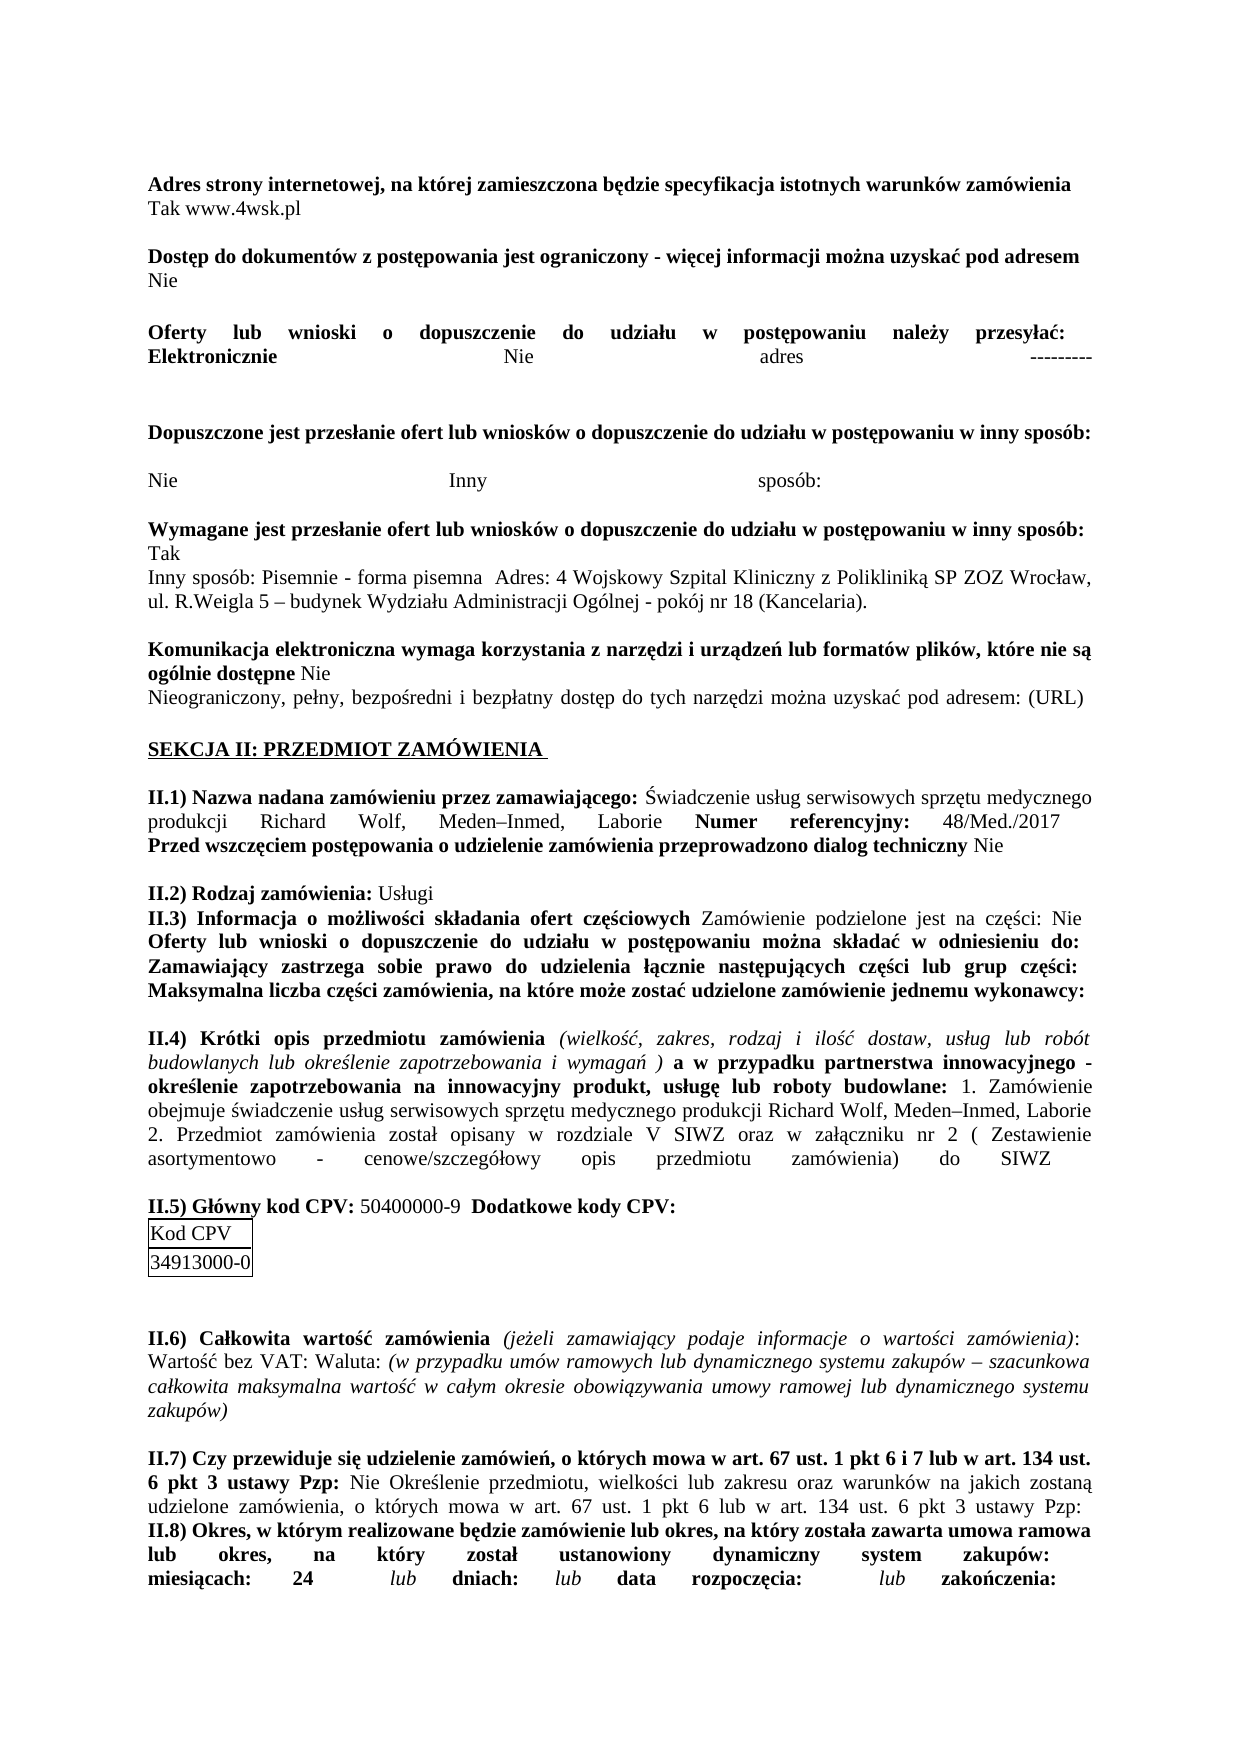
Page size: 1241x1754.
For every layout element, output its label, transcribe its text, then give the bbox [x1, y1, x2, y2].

text II.3) Informacja o możliwości składania ofert częściowych Zamówienie podzielone jest na części: Nie Oferty lub wnioski o dopuszczenie do udziału w postępowaniu można składać w odniesieniu do: Zamawiający zastrzega sobie prawo do udzielenia łącznie następujących części lub grup części: Maksymalna liczba części zamówienia, na które może zostać udzielone zamówienie jednemu wykonawcy: II.4) Krótki opis przedmiotu zamówienia (wielkość, zakres, rodzaj i ilość dostaw, usług lub robót budowlanych lub określenie zapotrzebowania i wymagań ) a w przypadku partnerstwa innowacyjnego - określenie zapotrzebowania na innowacyjny produkt, usługę lub roboty budowlane: 1. Zamówienie obejmuje świadczenie usług serwisowych sprzętu medycznego produkcji Richard Wolf, Meden–Inmed, Laborie 2. Przedmiot zamówienia został opisany w rozdziale V SIWZ oraz w załączniku nr 2 ( Zestawienie asortymentowo - cenowe/szczegółowy opis przedmiotu zamówienia) do SIWZ II.5) Główny kod CPV: 50400000-9 Dodatkowe kody CPV: [148, 905, 1093, 1218]
text II.6) Całkowita wartość zamówienia (jeżeli zamawiający podaje informacje o wartości zamówienia): Wartość bez VAT: Waluta: (w przypadku umów ramowych lub dynamicznego systemu zakupów – szacunkowa całkowita maksymalna wartość w całym okresie obowiązywania umowy ramowej lub dynamicznego systemu zakupów) [148, 1277, 1093, 1422]
text Tak www.4wsk.pl [148, 196, 1093, 220]
text Dostęp do dokumentów z postępowania jest ograniczony - więcej informacji można uzyskać pod adresem [148, 220, 1093, 268]
table_cell 34913000-0 [149, 1247, 252, 1276]
text Nieograniczony, pełny, bezpośredni i bezpłatny dostęp do tych narzędzi można uzyskać pod adresem: (URL) [148, 685, 1093, 737]
text II.2) Rodzaj zamówienia: Usługi [148, 857, 1093, 905]
table_header Kod CPV [149, 1220, 252, 1247]
text SEKCJA II: PRZEDMIOT ZAMÓWIENIA [148, 737, 1093, 761]
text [148, 1422, 1093, 1590]
text Adres strony internetowej, na której zamieszczona będzie specyfikacja istotnych warunków zamówienia [148, 148, 1093, 196]
text II.1) Nazwa nadana zamówieniu przez zamawiającego: Świadczenie usług serwisowych sprzętu medycznego produkcji Richard Wolf, Meden–Inmed, Laborie Numer referencyjny: 48/Med./2017 Przed wszczęciem postępowania o udzielenie zamówienia przeprowadzono dialog techniczny Nie [148, 785, 1093, 857]
text Oferty lub wnioski o dopuszczenie do udziału w postępowaniu należy przesyłać: Elektronicznie Nie adres --------- [148, 320, 1093, 396]
text Dopuszczone jest przesłanie ofert lub wniosków o dopuszczenie do udziału w postępowaniu w inny sposób: Nie Inny sposób: Wymagane jest przesłanie ofert lub wniosków o dopuszczenie do udziału w postępowaniu w inny sposób: Tak Inny sposób: Pisemnie - forma pisemna Adres: 4 Wojskowy Szpital Kliniczny z Polikliniką SP ZOZ Wrocław, ul. R.Weigla 5 – budynek Wydziału Administracji Ogólnej - pokój nr 18 (Kancelaria). [148, 420, 1093, 613]
text Nie [148, 268, 1093, 320]
text Komunikacja elektroniczna wymaga korzystania z narzędzi i urządzeń lub formatów plików, które nie są ogólnie dostępne Nie [148, 613, 1093, 685]
